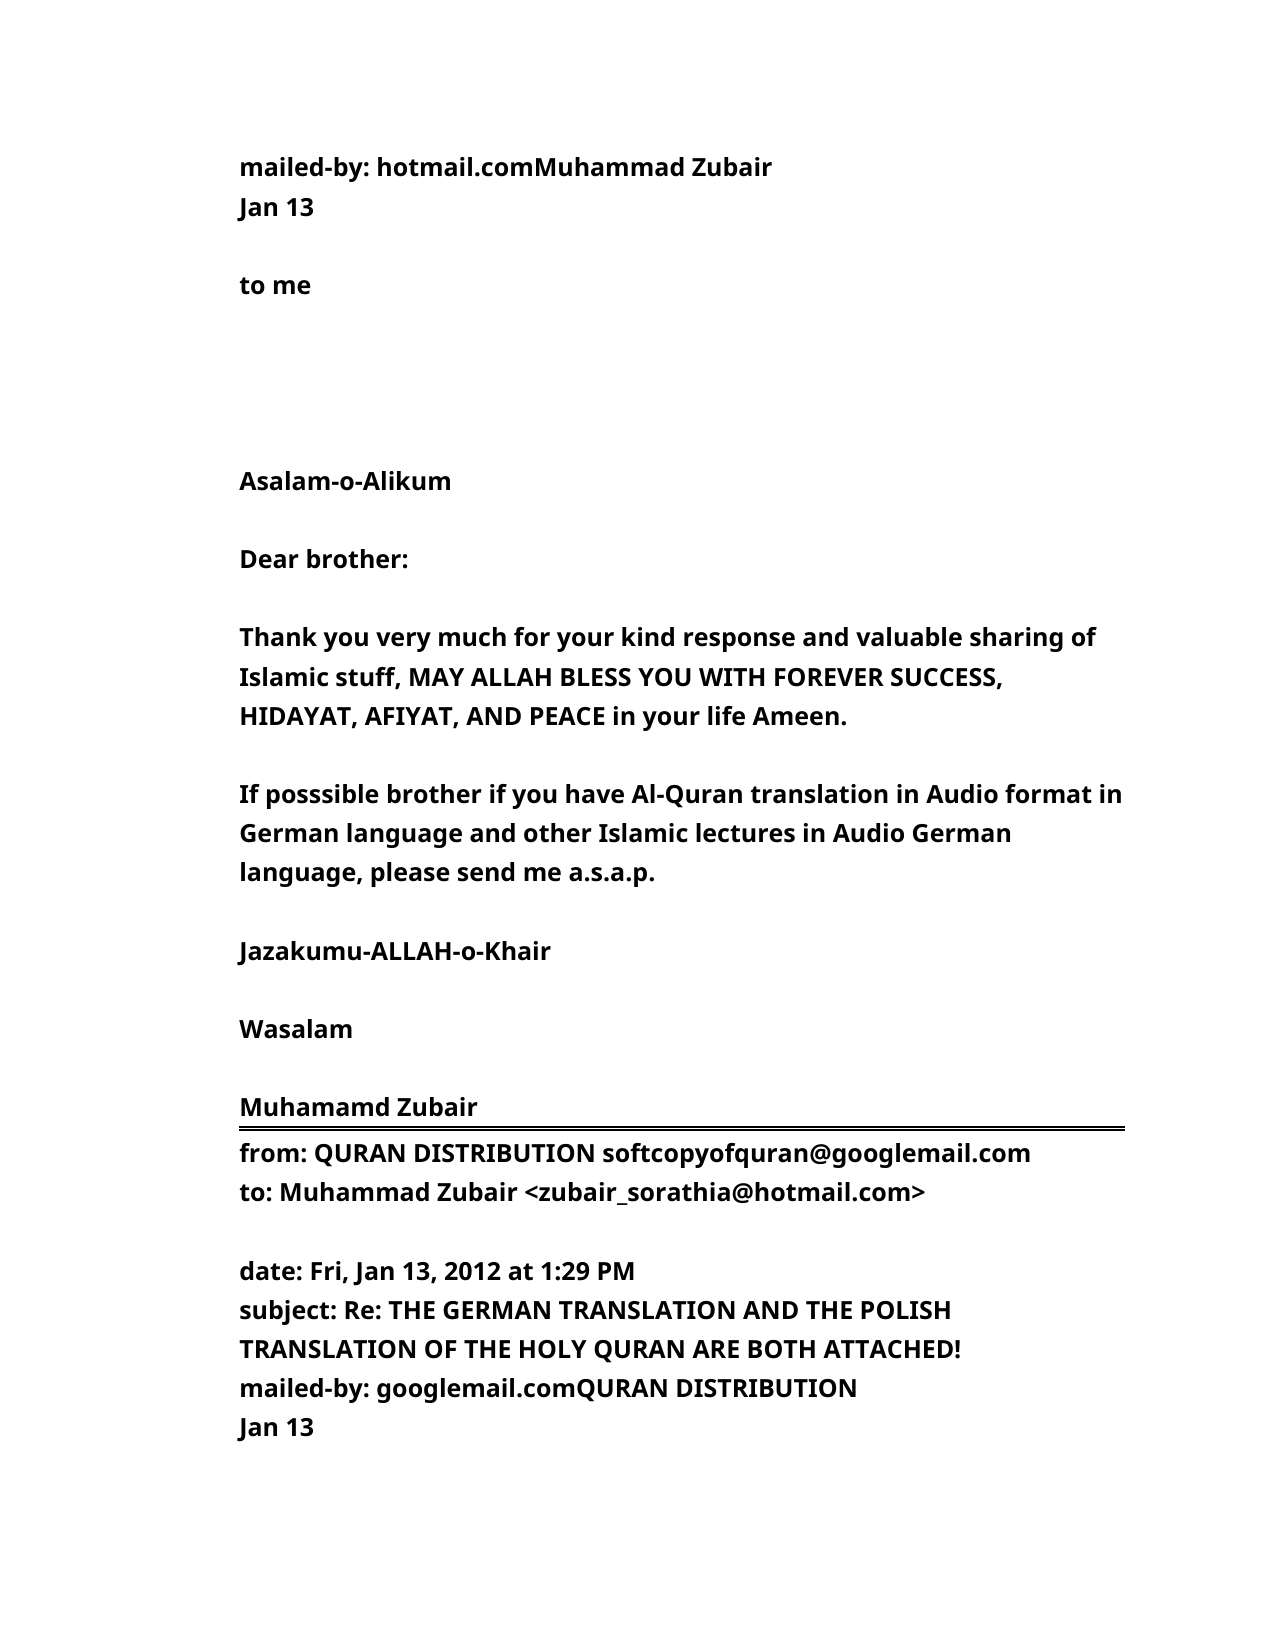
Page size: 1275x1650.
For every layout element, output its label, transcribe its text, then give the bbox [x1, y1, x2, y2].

list mailed-by: hotmail.comMuhammad Zubair [239, 150, 1125, 184]
list Wasalam [239, 1012, 1125, 1046]
list Thank you very much for your kind response and valuable sharing of Islamic stuff, MAY ALLAH BLESS YOU WITH FOREVER SUCCESS, HIDAYAT, AFIYAT, AND PEACE in your life Ameen. [239, 620, 1125, 732]
list to: Muhammad Zubair <zubair_sorathia@hotmail.com> [239, 1175, 1125, 1209]
list from: QURAN DISTRIBUTION softcopyofquran@googlemail.com [239, 1136, 1125, 1170]
list subject: Re: THE GERMAN TRANSLATION AND THE POLISH TRANSLATION OF THE HOLY QURAN ARE BOTH ATTACHED! [239, 1293, 1125, 1366]
list If posssible brother if you have Al-Quran translation in Audio format in German language and other Islamic lectures in Audio German language, please send me a.s.a.p. [239, 777, 1125, 889]
list Jan 13 [239, 189, 1125, 223]
list Dear brother: [239, 542, 1125, 576]
list Jan 13 [239, 1410, 1125, 1444]
list mailed-by: googlemail.comQURAN DISTRIBUTION [239, 1371, 1125, 1405]
list Muhamamd Zubair [239, 1090, 1125, 1126]
list to me [239, 267, 1125, 302]
list Asalam-o-Alikum [239, 463, 1125, 497]
list date: Fri, Jan 13, 2012 at 1:29 PM [239, 1253, 1125, 1287]
list Jazakumu-ALLAH-o-Khair [239, 933, 1125, 967]
